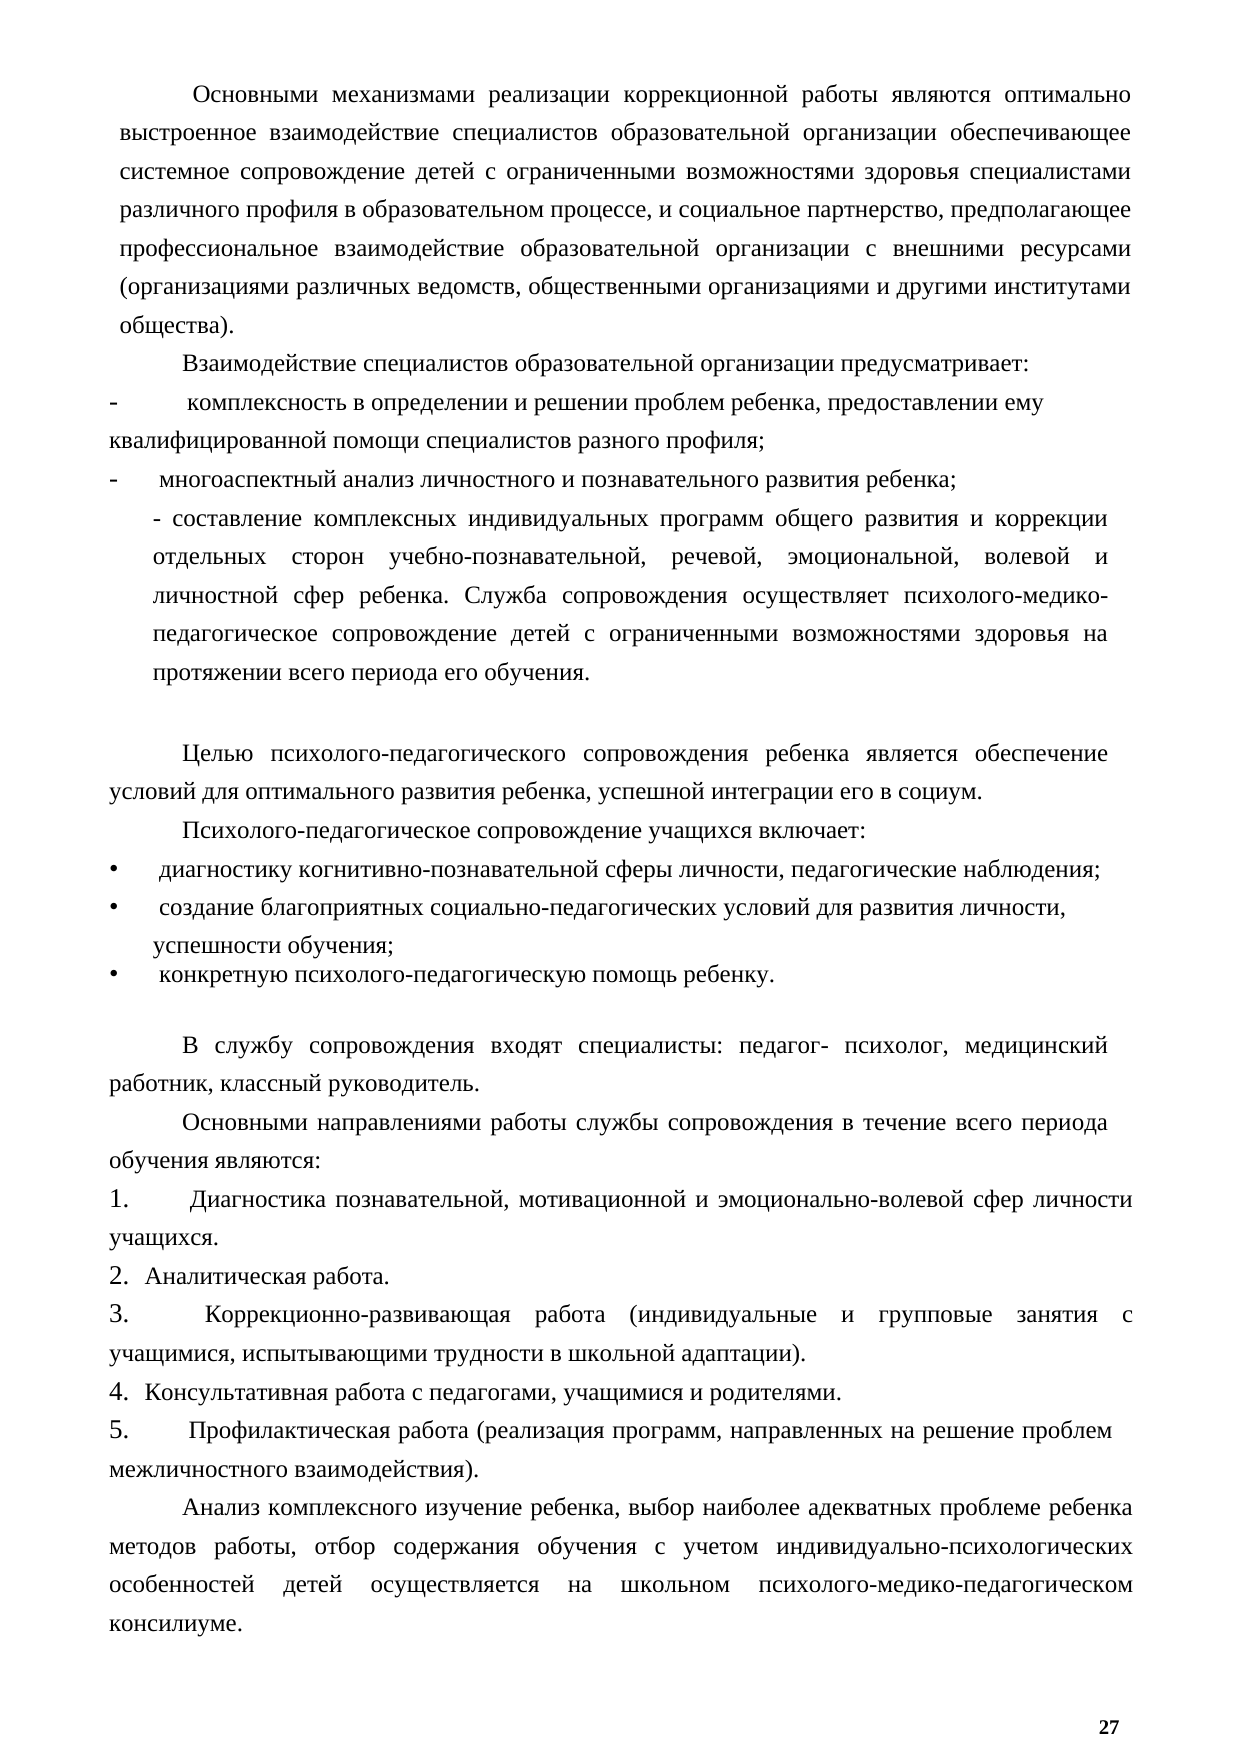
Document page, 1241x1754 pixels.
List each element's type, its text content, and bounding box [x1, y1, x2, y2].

list Коррекционно-развивающая работа (индивидуальные и групповые занятия с учащимися, испытывающими трудности в школьной адаптации). [109, 1292, 1134, 1369]
text Психолого-педагогическое сопровождение учащихся включает: [109, 807, 1136, 846]
text Основными механизмами реализации коррекционной работы являются оптимально выстроенное взаимодействие специалистов образовательной организации обеспечивающее системное сопровождение детей с ограниченными возможностями здоровья специалистами различного профиля в образовательном процессе, и социальное партнерство, предполагающее профессиональное взаимодействие образовательной организации с внешними ресурсами (организациями различных ведомств, общественными организациями и другими институтами общества). [119, 71, 1132, 341]
list конкретную психолого-педагогическую помощь ребенку. [109, 961, 1136, 988]
text - составление комплексных индивидуальных программ общего развития и коррекции отдельных сторон учебно-познавательной, речевой, эмоциональной, волевой и личностной сфер ребенка. Служба сопровождения осуществляет психолого-медико-педагогическое сопровождение детей с ограниченными возможностями здоровья на протяжении всего периода его обучения. [153, 495, 1109, 688]
list Аналитическая работа. [109, 1253, 1136, 1292]
text В службу сопровождения входят специалисты: педагог- психолог, медицинский работник, классный руководитель. [109, 1022, 1109, 1099]
list Консультативная работа с педагогами, учащимися и родителями. [109, 1369, 1136, 1408]
list комплексность в определении и решении проблем ребенка, предоставлении ему квалифицированной помощи специалистов разного профиля; [109, 379, 1109, 457]
text Основными направлениями работы службы сопровождения в течение всего периода обучения являются: [109, 1099, 1109, 1176]
list Диагностика познавательной, мотивационной и эмоционально-волевой сфер личности учащихся. [109, 1176, 1134, 1253]
list Профилактическая работа (реализация программ, направленных на решение проблем межличностного взаимодействия). [109, 1408, 1113, 1485]
text Целью психолого-педагогического сопровождения ребенка является обеспечение условий для оптимального развития ребенка, успешной интеграции его в социум. [109, 730, 1109, 807]
text Взаимодействие специалистов образовательной организации предусматривает: [109, 341, 1109, 379]
list создание благоприятных социально-педагогических условий для развития личности, успешности обучения; [109, 885, 1109, 961]
text Анализ комплексного изучение ребенка, выбор наиболее адекватных проблеме ребенка методов работы, отбор содержания обучения с учетом индивидуально-психологических особенностей детей осуществляется на школьном психолого-медико-педагогическом консилиуме. [109, 1485, 1134, 1639]
list многоаспектный анализ личностного и познавательного развития ребенка; [109, 457, 1136, 495]
list диагностику когнитивно-познавательной сферы личности, педагогические наблюдения; [109, 846, 1109, 885]
